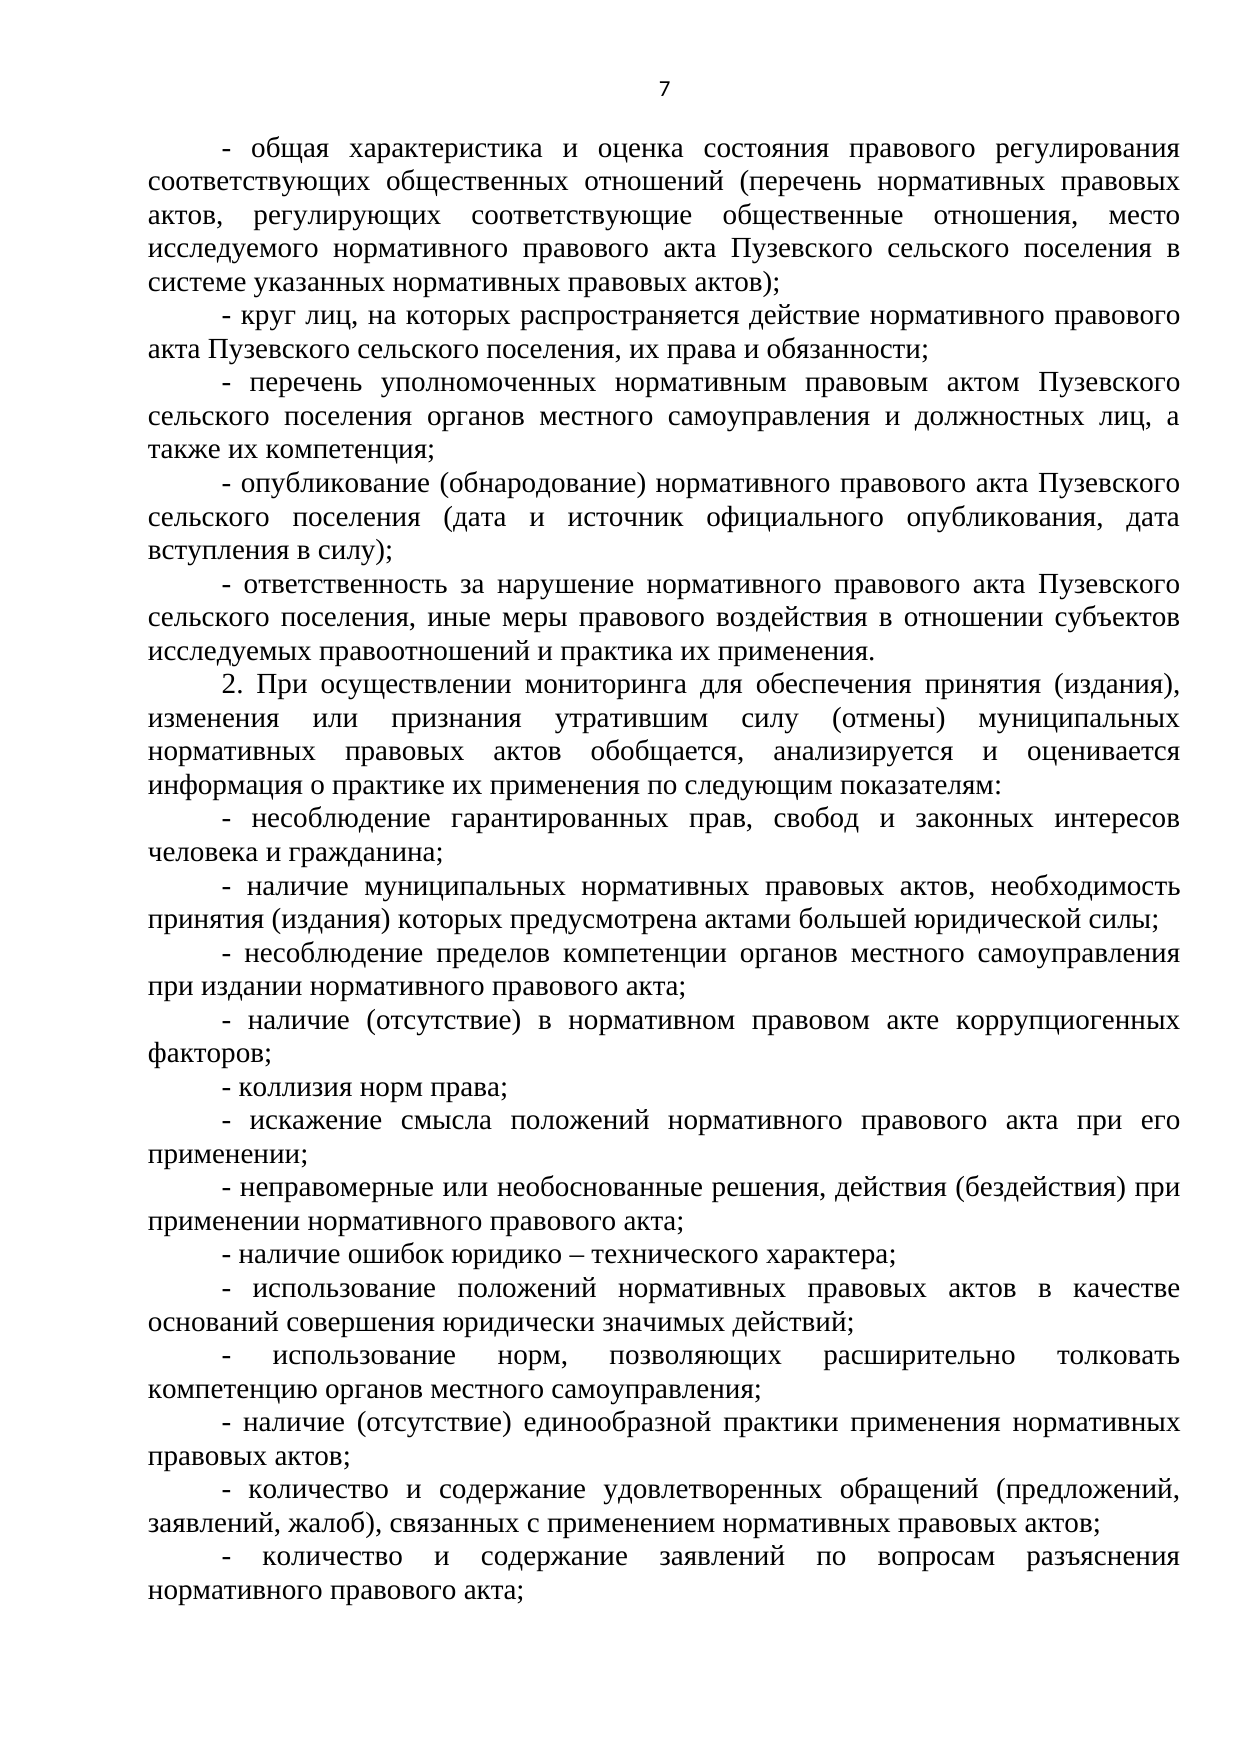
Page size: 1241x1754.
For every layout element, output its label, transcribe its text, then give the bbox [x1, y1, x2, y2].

text - использование норм, позволяющих расширительно толковать компетенцию органов местного самоуправления; [148, 1337, 1181, 1404]
text - неправомерные или необоснованные решения, действия (бездействия) при применении нормативного правового акта; [148, 1169, 1181, 1237]
text - несоблюдение пределов компетенции органов местного самоуправления при издании нормативного правового акта; [148, 935, 1181, 1002]
text - круг лиц, на которых распространяется действие нормативного правового акта Пузевского сельского поселения, их права и обязанности; [148, 297, 1181, 364]
text - наличие муниципальных нормативных правовых актов, необходимость принятия (издания) которых предусмотрена актами большей юридической силы; [148, 868, 1181, 935]
text - наличие (отсутствие) в нормативном правовом акте коррупциогенных факторов; [148, 1002, 1181, 1069]
text - общая характеристика и оценка состояния правового регулирования соответствующих общественных отношений (перечень нормативных правовых актов, регулирующих соответствующие общественные отношения, место исследуемого нормативного правового акта Пузевского сельского поселения в системе указанных нормативных правовых актов); [148, 130, 1181, 297]
text - количество и содержание удовлетворенных обращений (предложений, заявлений, жалоб), связанных с применением нормативных правовых актов; [148, 1471, 1181, 1538]
text - коллизия норм права; [148, 1069, 1181, 1102]
text - опубликование (обнародование) нормативного правового акта Пузевского сельского поселения (дата и источник официального опубликования, дата вступления в силу); [148, 465, 1181, 566]
text - ответственность за нарушение нормативного правового акта Пузевского сельского поселения, иные меры правового воздействия в отношении субъектов исследуемых правоотношений и практика их применения. [148, 566, 1181, 666]
text - искажение смысла положений нормативного правового акта при его применении; [148, 1102, 1181, 1169]
text - наличие ошибок юридико – технического характера; [148, 1237, 1181, 1270]
text 2. При осуществлении мониторинга для обеспечения принятия (издания), изменения или признания утратившим силу (отмены) муниципальных нормативных правовых актов обобщается, анализируется и оценивается информация о практике их применения по следующим показателям: [148, 666, 1181, 801]
text - использование положений нормативных правовых актов в качестве оснований совершения юридически значимых действий; [148, 1270, 1181, 1337]
text - несоблюдение гарантированных прав, свобод и законных интересов человека и гражданина; [148, 801, 1181, 868]
text - наличие (отсутствие) единообразной практики применения нормативных правовых актов; [148, 1404, 1181, 1471]
text - перечень уполномоченных нормативным правовым актом Пузевского сельского поселения органов местного самоуправления и должностных лиц, а также их компетенция; [148, 364, 1181, 465]
text - количество и содержание заявлений по вопросам разъяснения нормативного правового акта; [148, 1538, 1181, 1606]
